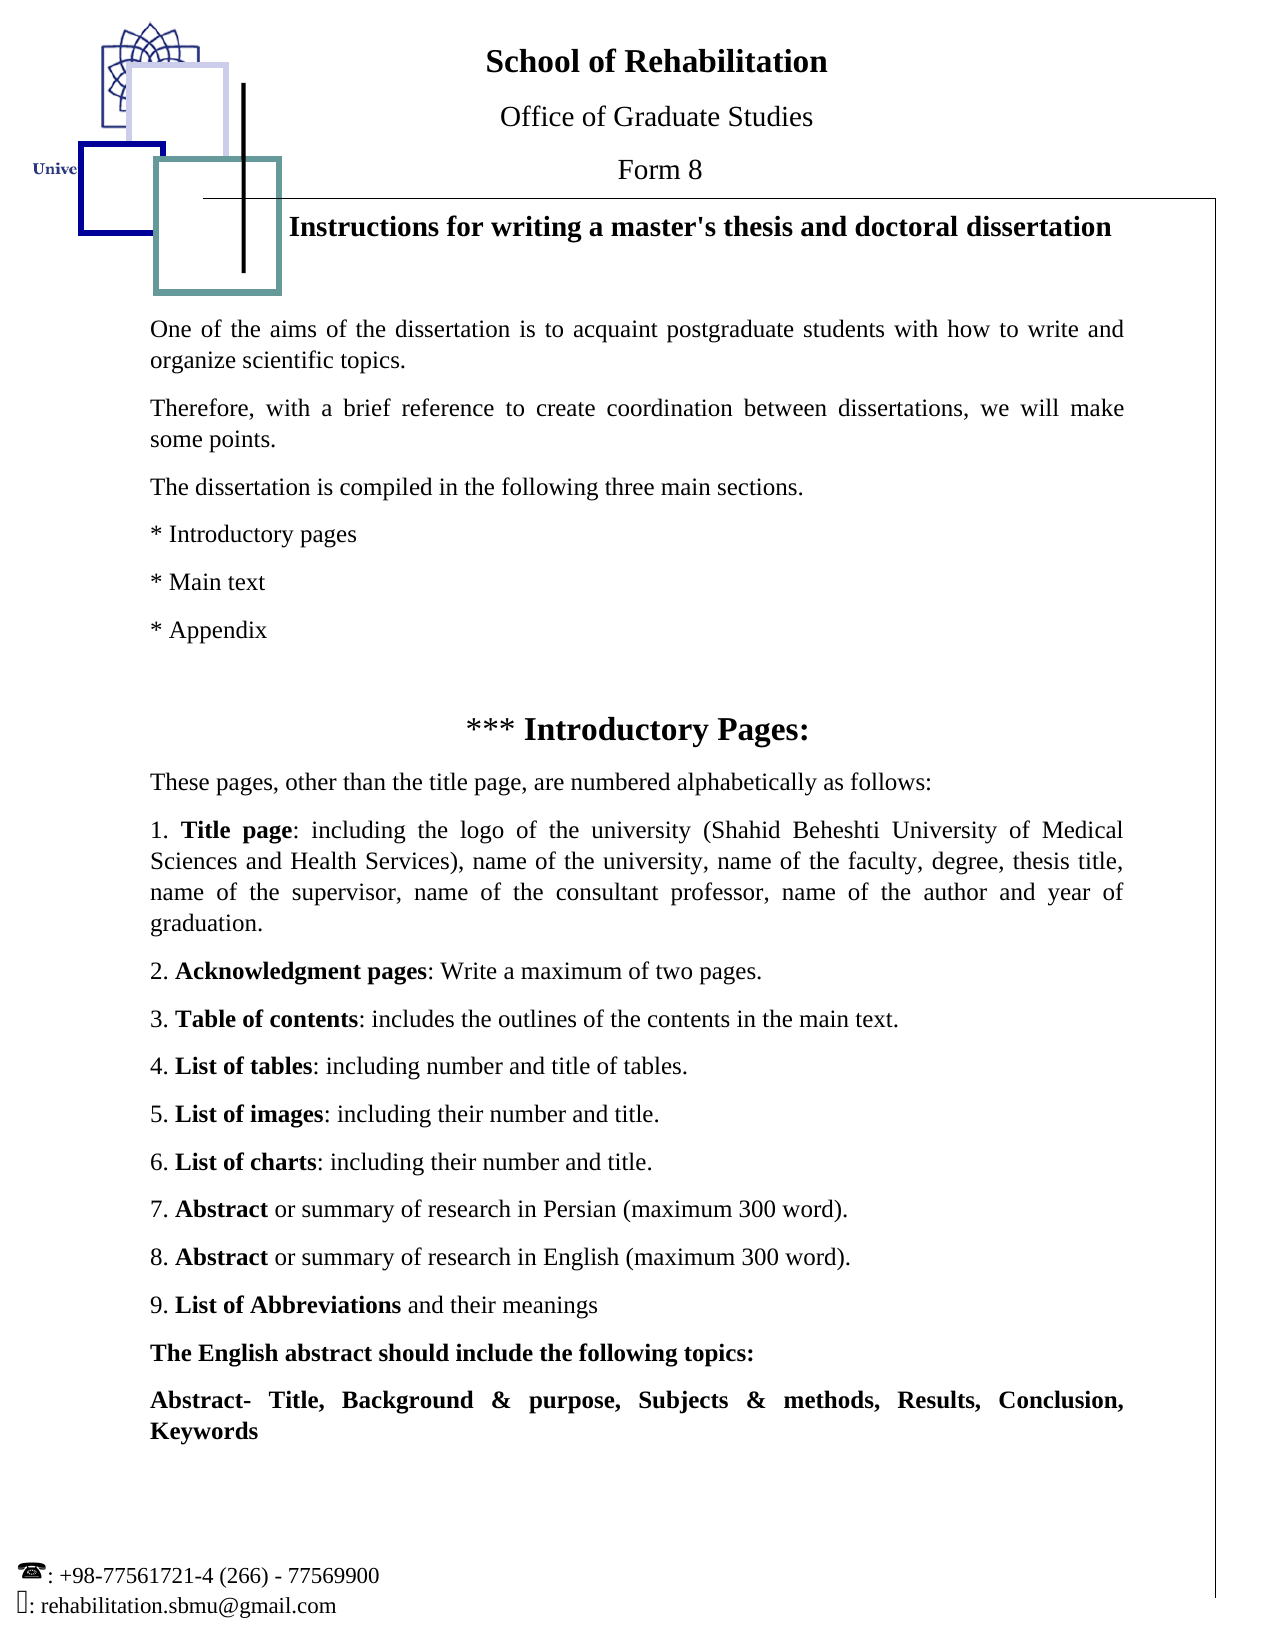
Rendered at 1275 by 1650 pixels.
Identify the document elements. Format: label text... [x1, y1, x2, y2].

text One of the aims of the dissertation is to acquaint postgraduate students with how to write and organize scientific topics. [150, 314, 1125, 374]
text 9. List of Abbreviations and their meanings [150, 1290, 1125, 1319]
text 6. List of charts: including their number and title. [150, 1147, 1125, 1176]
text 8. Abstract or summary of research in English (maximum 300 word). [150, 1242, 1125, 1271]
text 5. List of images: including their number and title. [150, 1099, 1125, 1128]
text 4. List of tables: including number and title of tables. [150, 1051, 1125, 1080]
text * Main text [150, 567, 1125, 596]
text *** Introductory Pages: [150, 709, 1125, 748]
text 3. Table of contents: includes the outlines of the contents in the main text. [150, 1004, 1125, 1032]
text Instructions for writing a master's thesis and doctoral dissertation [150, 209, 1125, 242]
text Abstract- Title, Background & purpose, Subjects & methods, Results, Conclusion, Keywords [150, 1385, 1125, 1445]
text * Appendix [150, 615, 1125, 644]
text 7. Abstract or summary of research in Persian (maximum 300 word). [150, 1194, 1125, 1223]
text 1. Title page: including the logo of the university (Shahid Beheshti University of Medical Sciences and Health Services), name of the university, name of the faculty, degree, thesis title, name of the supervisor, name of the consultant professor, name of the author and year of graduation. [150, 815, 1125, 937]
text The English abstract should include the following topics: [150, 1338, 1125, 1366]
text * Introductory pages [150, 519, 1125, 548]
text These pages, other than the title page, are numbered alphabetically as follows: [150, 767, 1125, 796]
text Therefore, with a brief reference to create coordination between dissertations, we will make some points. [150, 393, 1125, 453]
picture [32, 21, 266, 177]
text 2. Acknowledgment pages: Write a maximum of two pages. [150, 956, 1125, 985]
text The dissertation is compiled in the following three main sections. [150, 472, 1125, 501]
